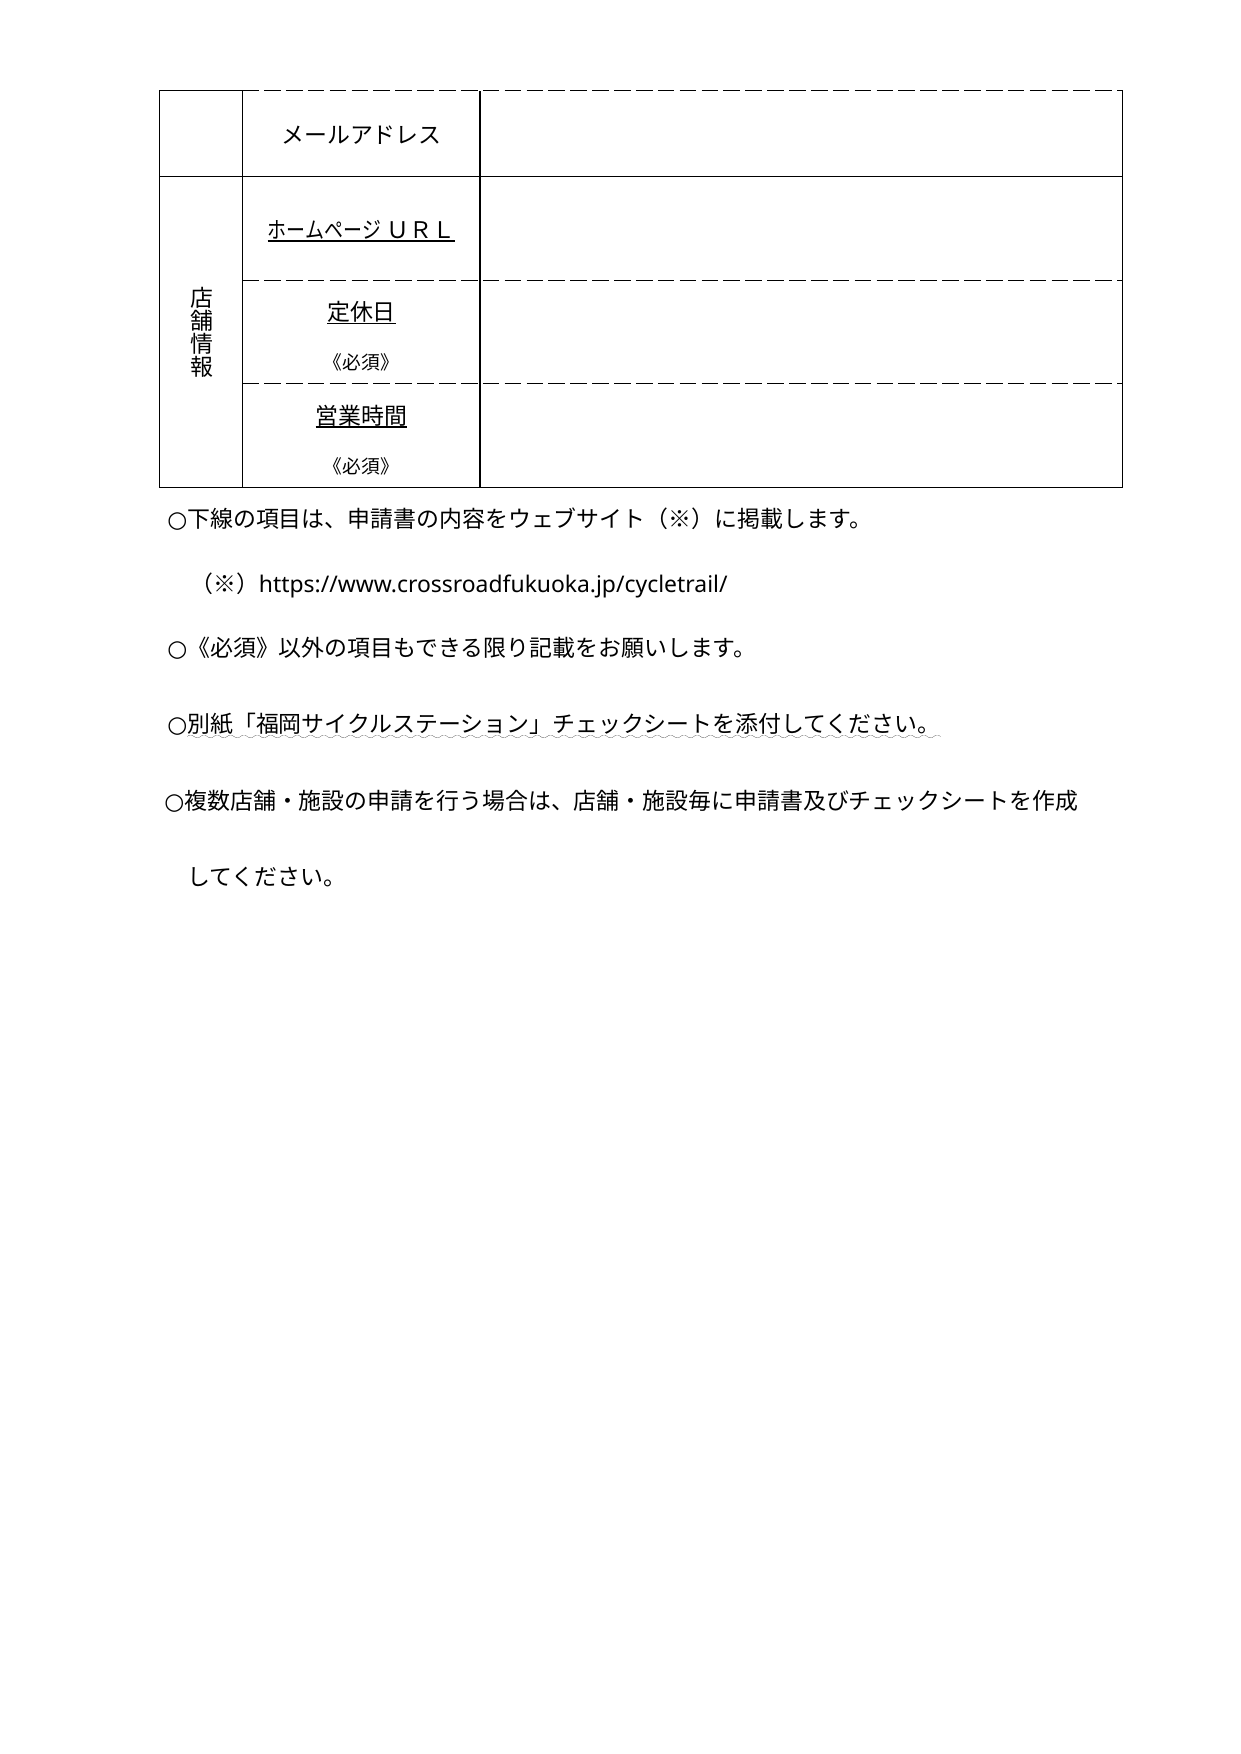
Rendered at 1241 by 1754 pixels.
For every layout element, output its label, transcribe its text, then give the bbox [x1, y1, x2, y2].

table_cell メールアドレス [243, 90, 480, 176]
text （※）https://www.crossroadfukuoka.jp/cycletrail/ [103, 552, 1093, 612]
text ○別紙「福岡サイクルステーション」チェックシートを添付してください。 [103, 693, 1093, 753]
table_cell 営業時間 《必須》 [243, 383, 479, 487]
text ○下線の項目は、申請書の内容をウェブサイト（※）に掲載します。 [103, 488, 1093, 547]
table_cell [481, 280, 1122, 383]
table_cell [480, 90, 1122, 176]
table_cell [481, 383, 1122, 487]
table_cell 定休日 《必須》 [243, 280, 479, 383]
text してください。 [164, 846, 1093, 905]
text ○《必須》以外の項目もできる限り記載をお願いします。 [103, 617, 1093, 676]
table_cell 店舗情報 [160, 177, 242, 487]
table_cell [481, 177, 1122, 279]
table_cell ホームページ ＵＲＬ [243, 177, 479, 279]
text ○複数店舗・施設の申請を行う場合は、店舗・施設毎に申請書及びチェックシートを作成 [164, 769, 1093, 829]
